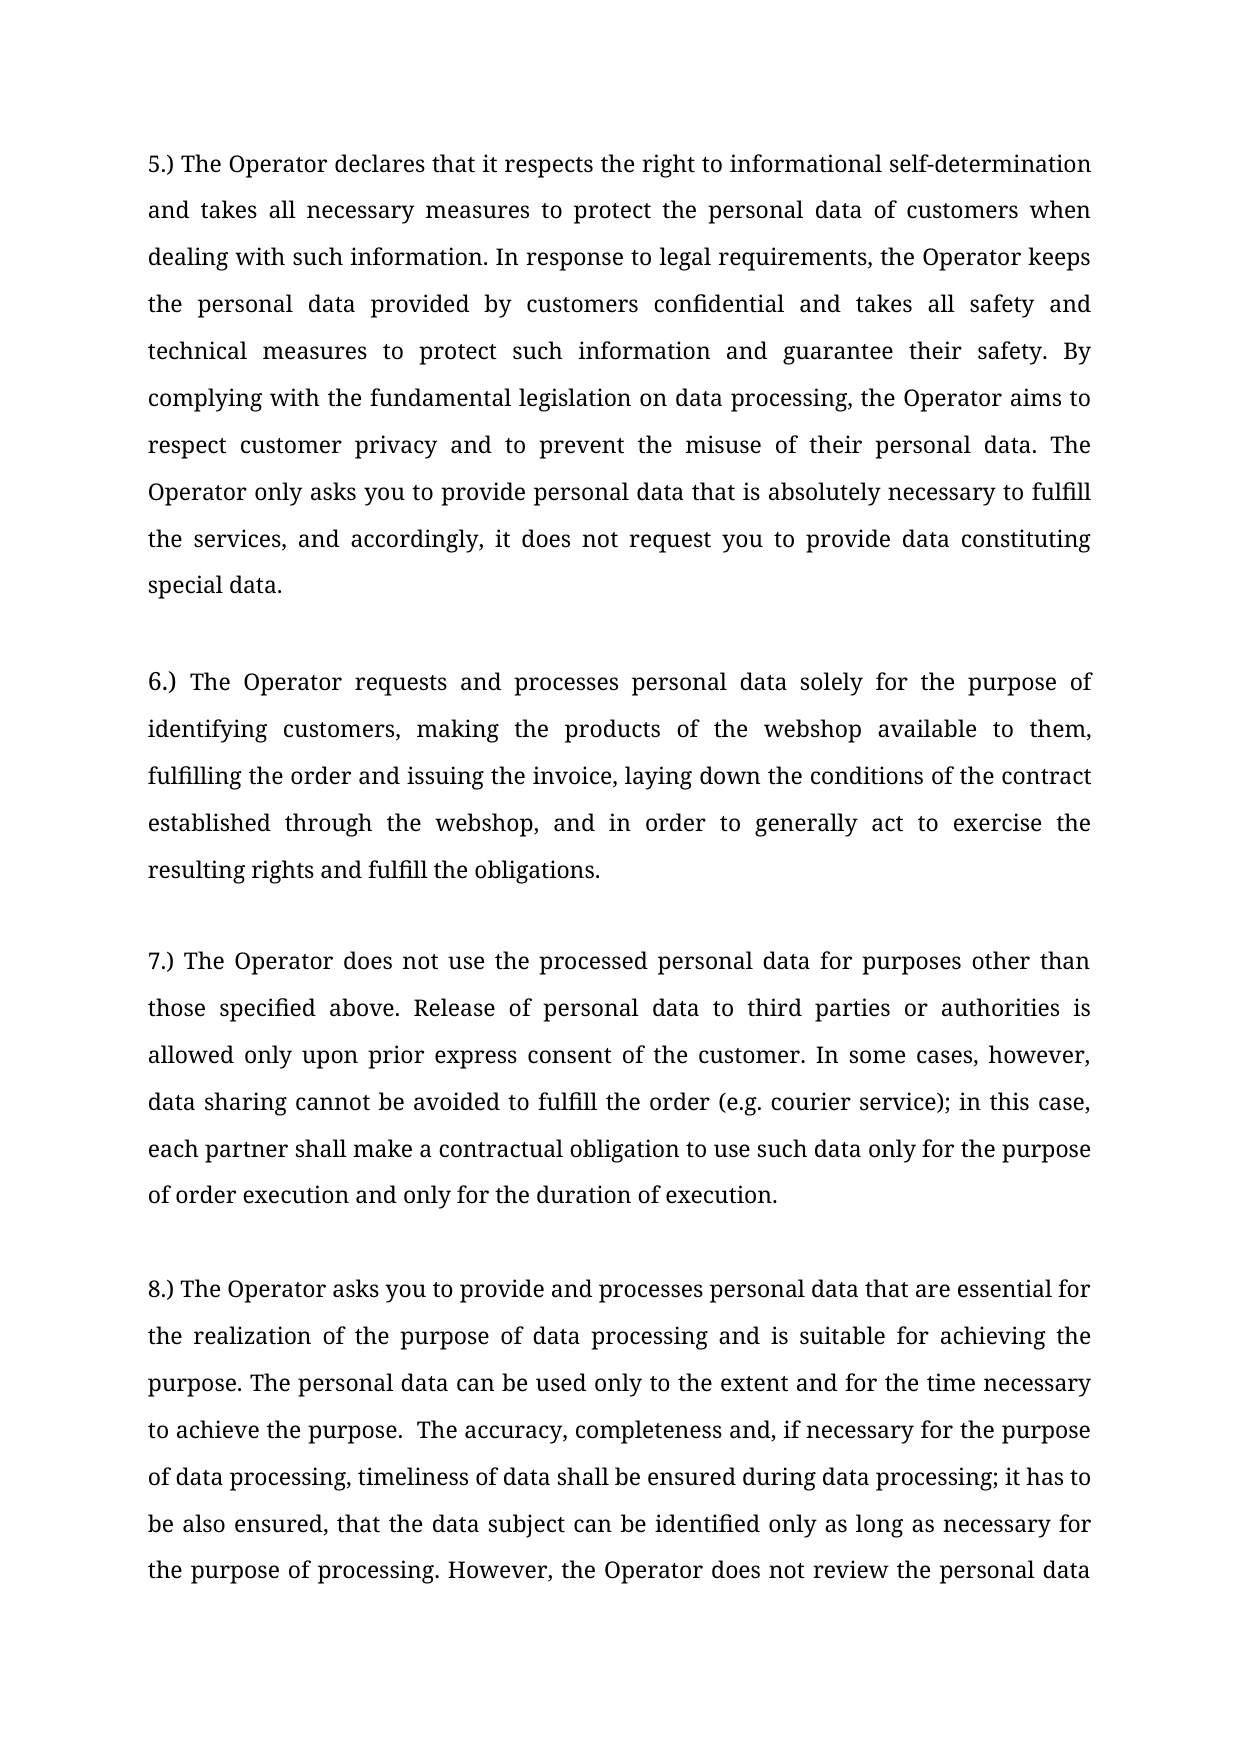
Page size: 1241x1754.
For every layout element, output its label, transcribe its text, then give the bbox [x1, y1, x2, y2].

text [148, 1273, 1093, 1586]
text 5.) The Operator declares that it respects the right to informational self-determination and takes all necessary measures to protect the personal data of customers when dealing with such information. In response to legal requirements, the Operator keeps the personal data provided by customers confidential and takes all safety and technical measures to protect such information and guarantee their safety. By complying with the fundamental legislation on data processing, the Operator aims to respect customer privacy and to prevent the misuse of their personal data. The Operator only asks you to provide personal data that is absolutely necessary to fulfill the services, and accordingly, it does not request you to provide data constituting special data. [148, 148, 1093, 601]
text 7.) The Operator does not use the processed personal data for purposes other than those specified above. Release of personal data to third parties or authorities is allowed only upon prior express consent of the customer. In some cases, however, data sharing cannot be avoided to fulfill the order (e.g. courier service); in this case, each partner shall make a contractual obligation to use such data only for the purpose of order execution and only for the duration of execution. [148, 945, 1093, 1211]
text 6.) The Operator requests and processes personal data solely for the purpose of identifying customers, making the products of the webshop available to them, fulfilling the order and issuing the invoice, laying down the conditions of the contract established through the webshop, and in order to generally act to exercise the resulting rights and fulfill the obligations. [148, 663, 1093, 885]
